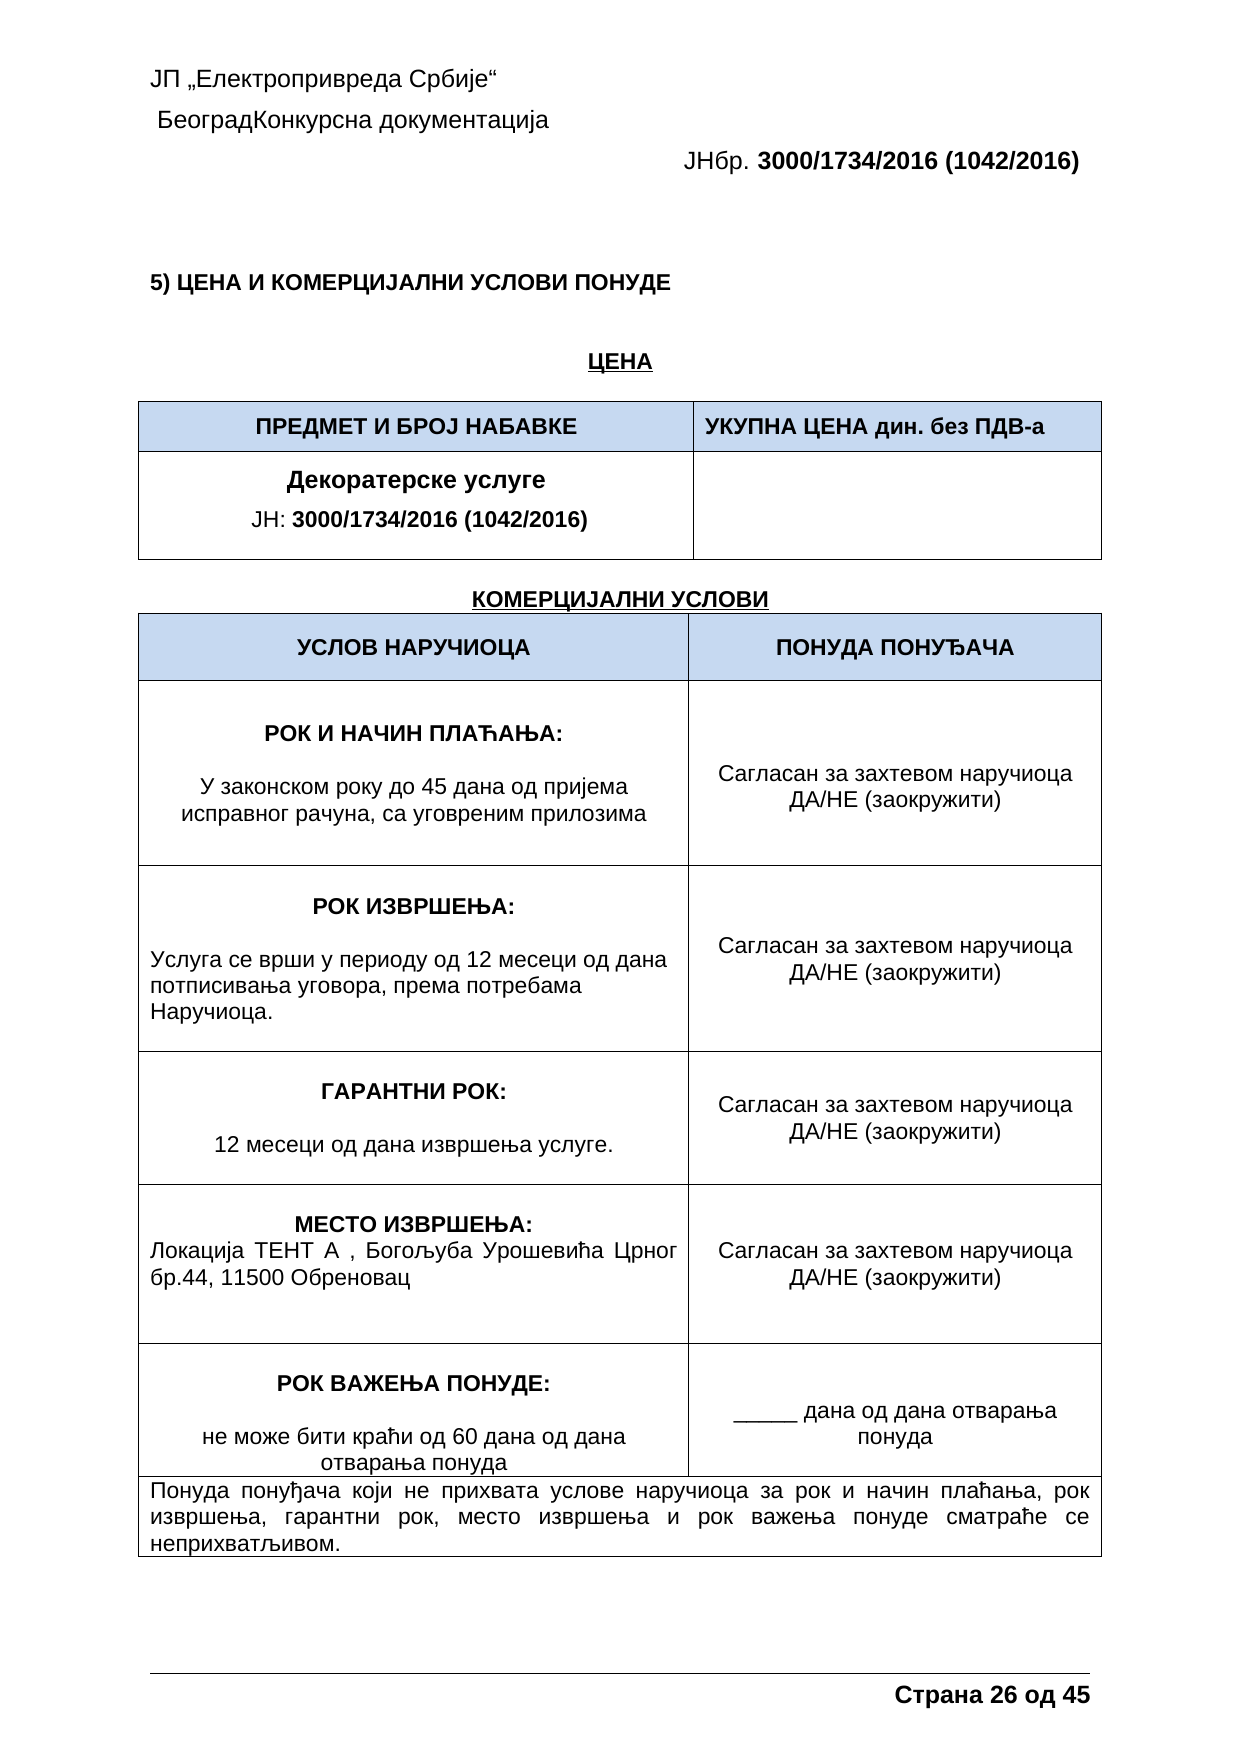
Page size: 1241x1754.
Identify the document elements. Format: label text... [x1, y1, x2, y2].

table_cell РОК ИЗВРШЕЊА: Услуга се врши у периоду од 12 месеци од дана потписивања уговора, према потребама Наручиоца. [139, 866, 688, 1051]
table_cell [694, 452, 1101, 559]
table_cell Понуда понуђача који не прихвата услове наручиоца за рок и начин плаћања, рок извршења, гарантни рок, место извршења и рок важења понуде сматраће се неприхватљивом. [139, 1477, 1101, 1556]
table_header ПОНУДА ПОНУЂАЧА [689, 614, 1101, 680]
table_cell Декоратерске услуге ЈН: 3000/1734/2016 (1042/2016) [139, 452, 693, 559]
table_cell РОК ВАЖЕЊА ПОНУДЕ: не може бити краћи од 60 дана од дана отварања понуда [139, 1344, 688, 1476]
text 5) ЦЕНА И КОМЕРЦИЈАЛНИ УСЛОВИ ПОНУДЕ [150, 269, 1090, 295]
table_cell Сагласан за захтевом наручиоца ДА/НЕ (заокружити) [689, 1185, 1101, 1343]
table_cell Сагласан за захтевом наручиоца ДА/НЕ (заокружити) [689, 681, 1101, 865]
table_header ПРЕДМЕТ И БРОЈ НАБАВКЕ [139, 402, 693, 451]
table_cell РОК И НАЧИН ПЛАЋАЊА: У законском року до 45 дана од пријема исправног рачуна, са уговреним прилозима [139, 681, 688, 865]
table_cell ГАРАНТНИ РОК: 12 месеци од дана извршења услуге. [139, 1052, 688, 1184]
table_cell Сагласан за захтевом наручиоца ДА/НЕ (заокружити) [689, 1052, 1101, 1184]
table_header УКУПНА ЦЕНА дин. без ПДВ-а [694, 402, 1101, 451]
text КОМЕРЦИЈАЛНИ УСЛОВИ [150, 586, 1090, 612]
text ЦЕНА [150, 348, 1090, 374]
table_cell Сагласан за захтевом наручиоца ДА/НЕ (заокружити) [689, 866, 1101, 1051]
table_cell _____ дана од дана отварања понуда [689, 1344, 1101, 1476]
table_header УСЛОВ НАРУЧИОЦА [139, 614, 688, 680]
table_cell МЕСТО ИЗВРШЕЊА: Локација ТЕНТ А , Богољуба Урошевића Црног бр.44, 11500 Обреновац [139, 1185, 688, 1343]
